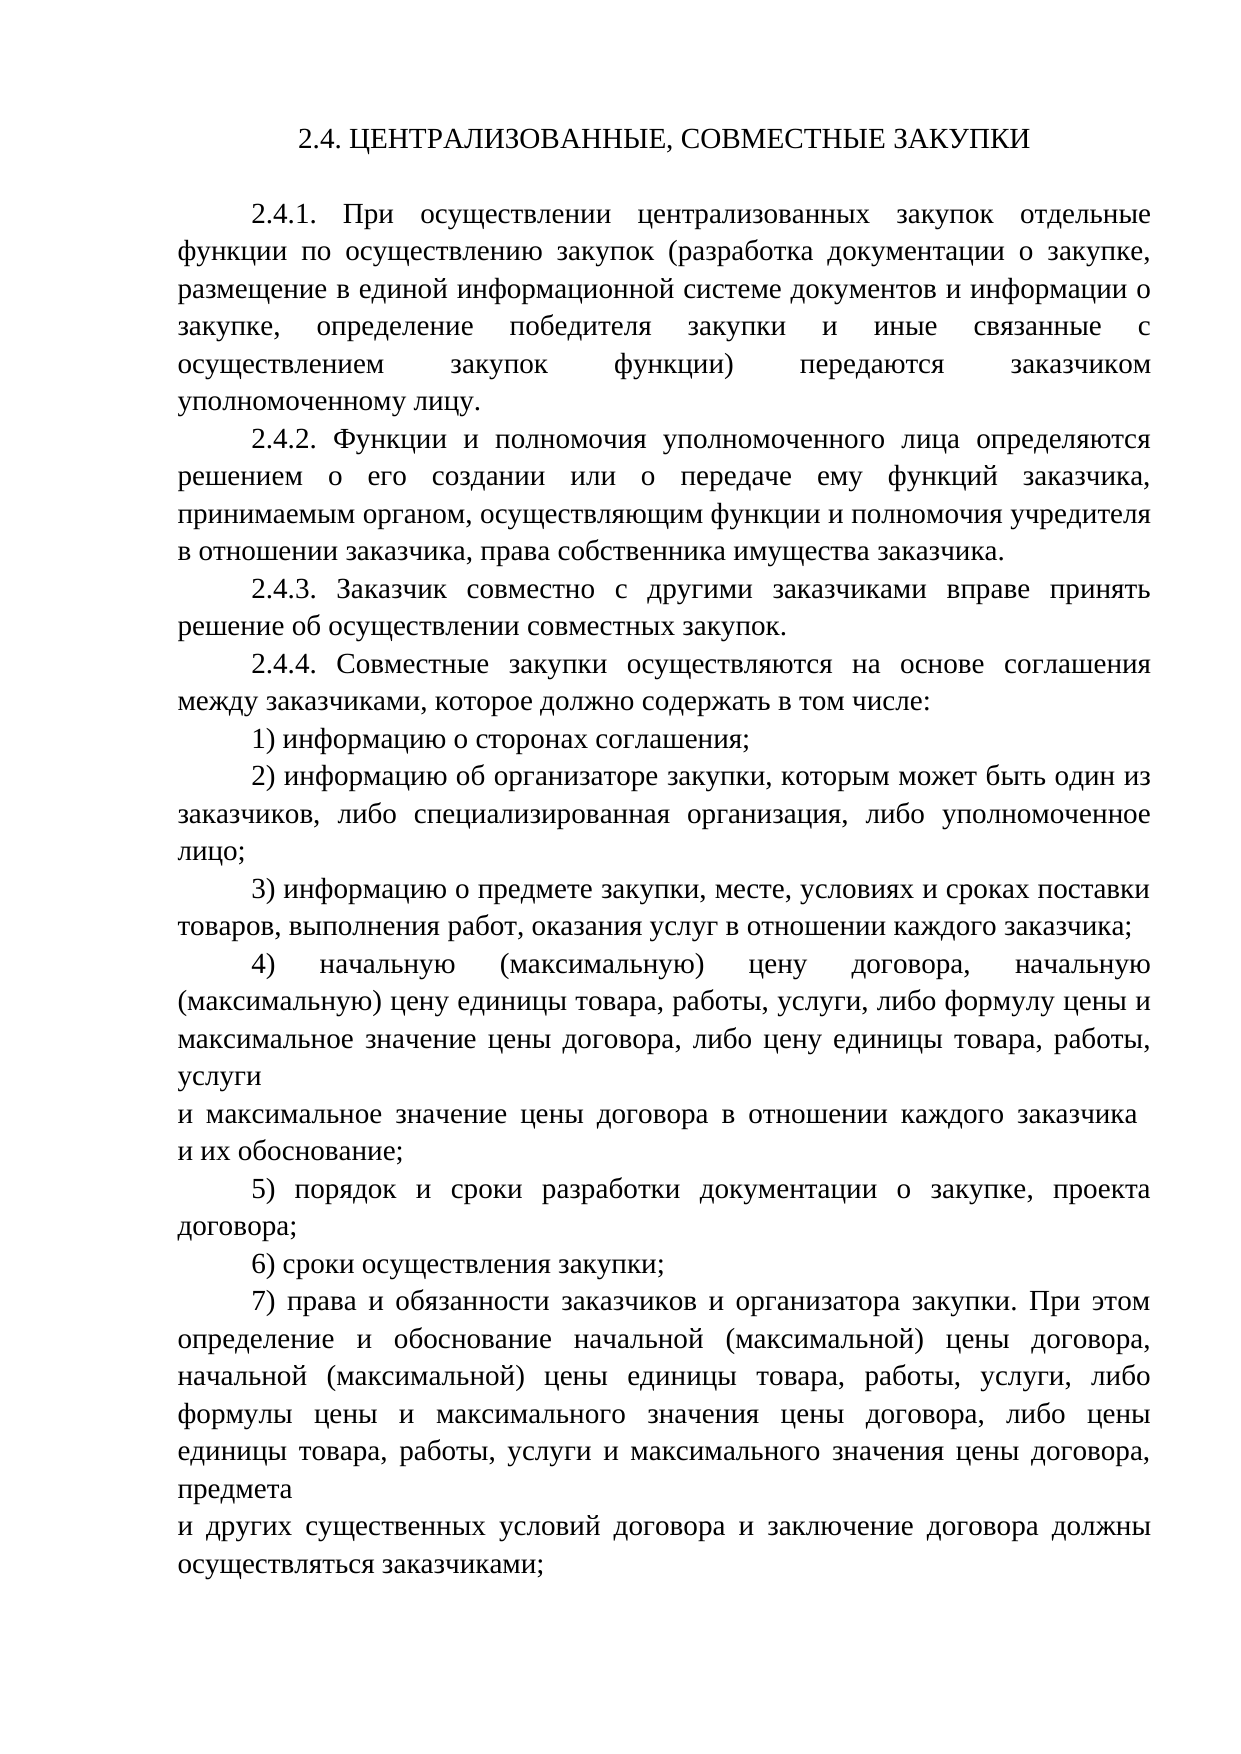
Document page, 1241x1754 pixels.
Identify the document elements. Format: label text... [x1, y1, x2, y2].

text 2.4.4. Совместные закупки осуществляются на основе соглашения между заказчиками, которое должно содержать в том числе: [177, 643, 1152, 718]
text 4) начальную (максимальную) цену договора, начальную (максимальную) цену единицы товара, работы, услуги, либо формулу цены и максимальное значение цены договора, либо цену единицы товара, работы, услуги и максимальное значение цены договора в отношении каждого заказчика и их обоснование; [177, 943, 1152, 1168]
text 2.4.2. Функции и полномочия уполномоченного лица определяются решением о его создании или о передаче ему функций заказчика, принимаемым органом, осуществляющим функции и полномочия учредителя в отношении заказчика, права собственника имущества заказчика. [177, 418, 1152, 568]
text 3) информацию о предмете закупки, месте, условиях и сроках поставки товаров, выполнения работ, оказания услуг в отношении каждого заказчика; [177, 868, 1152, 943]
text 2) информацию об организаторе закупки, которым может быть один из заказчиков, либо специализированная организация, либо уполномоченное лицо; [177, 756, 1152, 868]
text 6) сроки осуществления закупки; [177, 1243, 1152, 1281]
text 5) порядок и сроки разработки документации о закупке, проекта договора; [177, 1168, 1152, 1243]
text 2.4.3. Заказчик совместно с другими заказчиками вправе принять решение об осуществлении совместных закупок. [177, 568, 1152, 643]
text 2.4.1. При осуществлении централизованных закупок отдельные функции по осуществлению закупок (разработка документации о закупке, размещение в единой информационной системе документов и информации о закупке, определение победителя закупки и иные связанные с осуществлением закупок функции) передаются заказчиком уполномоченному лицу. [177, 193, 1152, 418]
text 1) информацию о сторонах соглашения; [177, 718, 1152, 756]
text 2.4. ЦЕНТРАЛИЗОВАННЫЕ, СОВМЕСТНЫЕ ЗАКУПКИ [177, 118, 1152, 156]
text 7) права и обязанности заказчиков и организатора закупки. При этом определение и обоснование начальной (максимальной) цены договора, начальной (максимальной) цены единицы товара, работы, услуги, либо формулы цены и максимального значения цены договора, либо цены единицы товара, работы, услуги и максимального значения цены договора, предмета и других существенных условий договора и заключение договора должны осуществляться заказчиками; [177, 1281, 1152, 1581]
